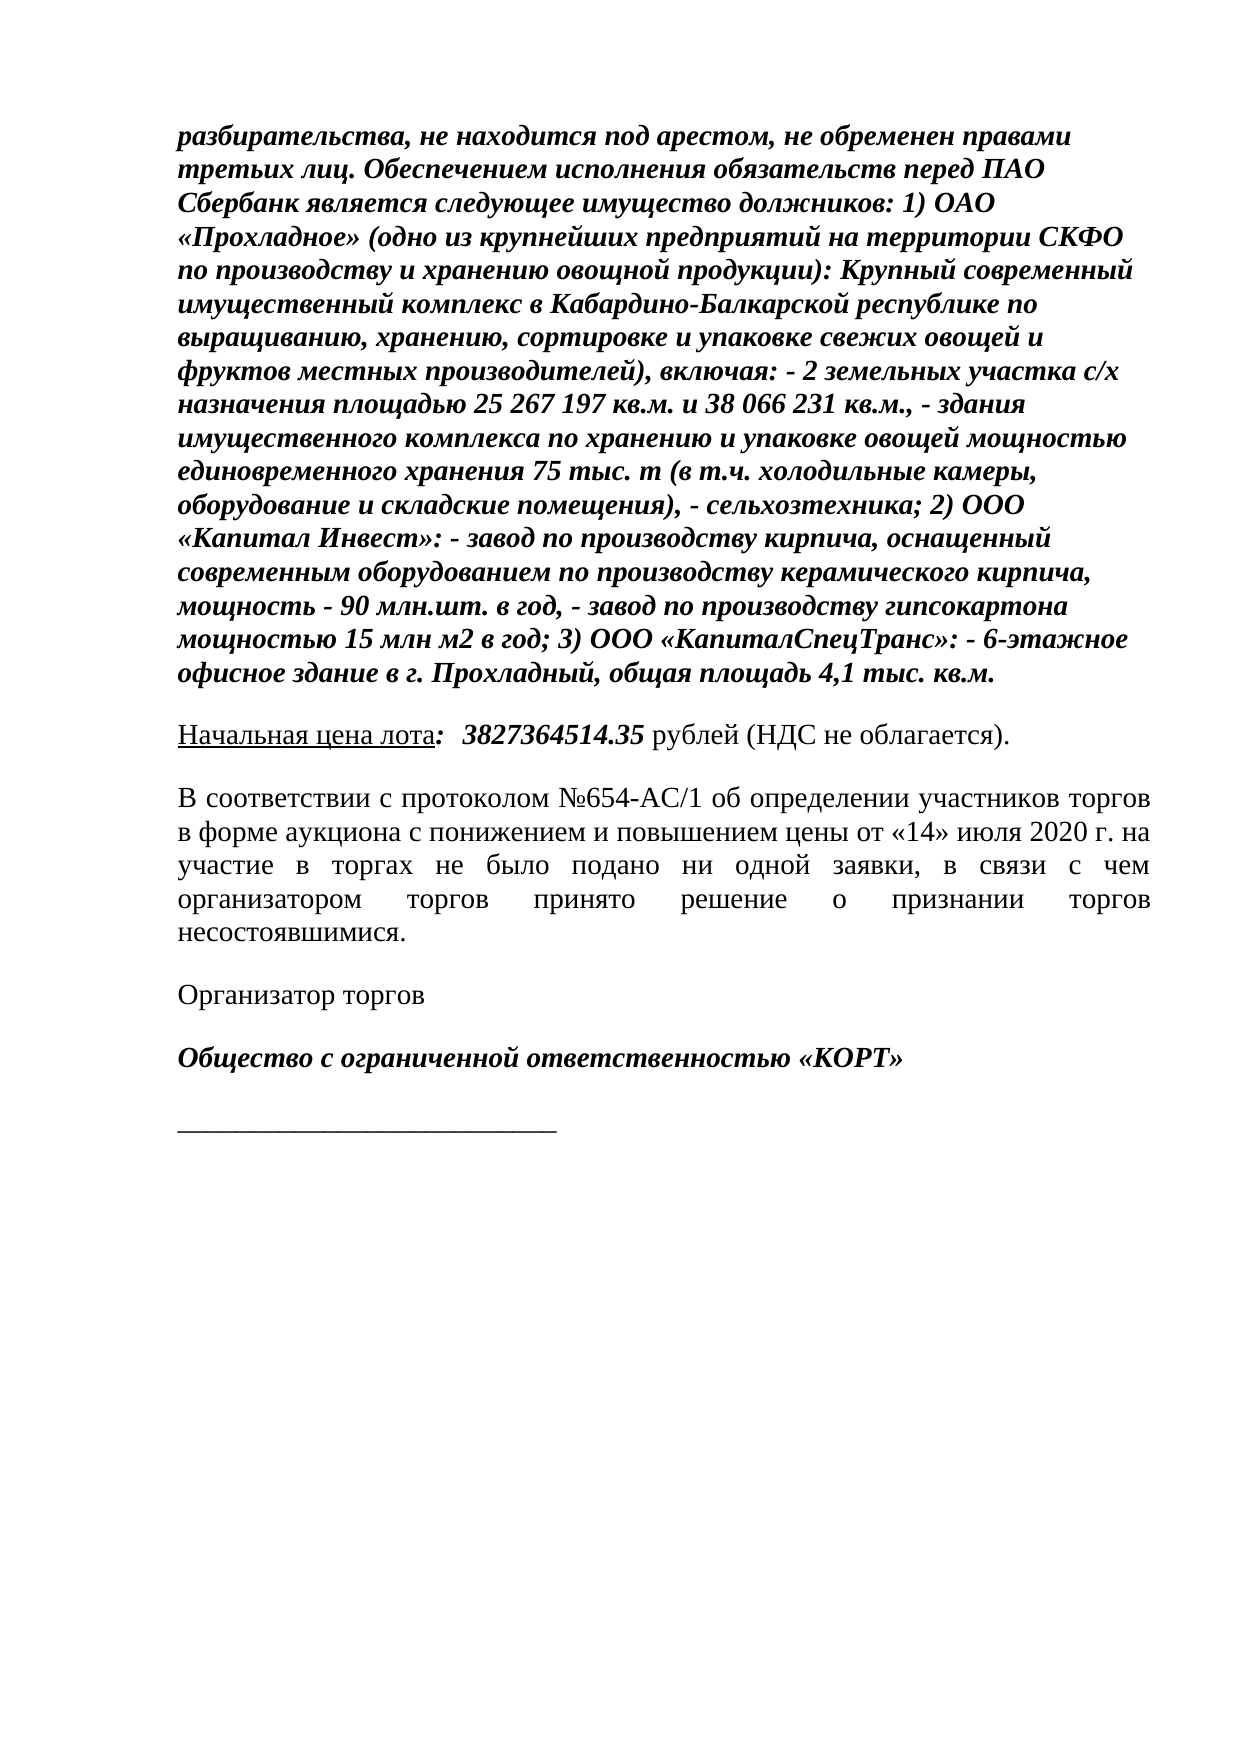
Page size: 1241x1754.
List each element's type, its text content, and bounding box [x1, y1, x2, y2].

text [177, 118, 1152, 688]
text Начальная цена лота: 3827364514.35 рублей (НДС не облагается). [177, 717, 1152, 751]
text Общество с ограниченной ответственностью «КОРТ» [177, 1040, 1152, 1073]
text В соответствии с протоколом №654-АС/1 об определении участников торгов в форме аукциона с понижением и повышением цены от «14» июля 2020 г. на участие в торгах не было подано ни одной заявки, в связи с чем организатором торгов принято решение о признании торгов несостоявшимися. [177, 780, 1152, 948]
text __________________________ [177, 1102, 1152, 1136]
text Организатор торгов [177, 977, 1152, 1011]
